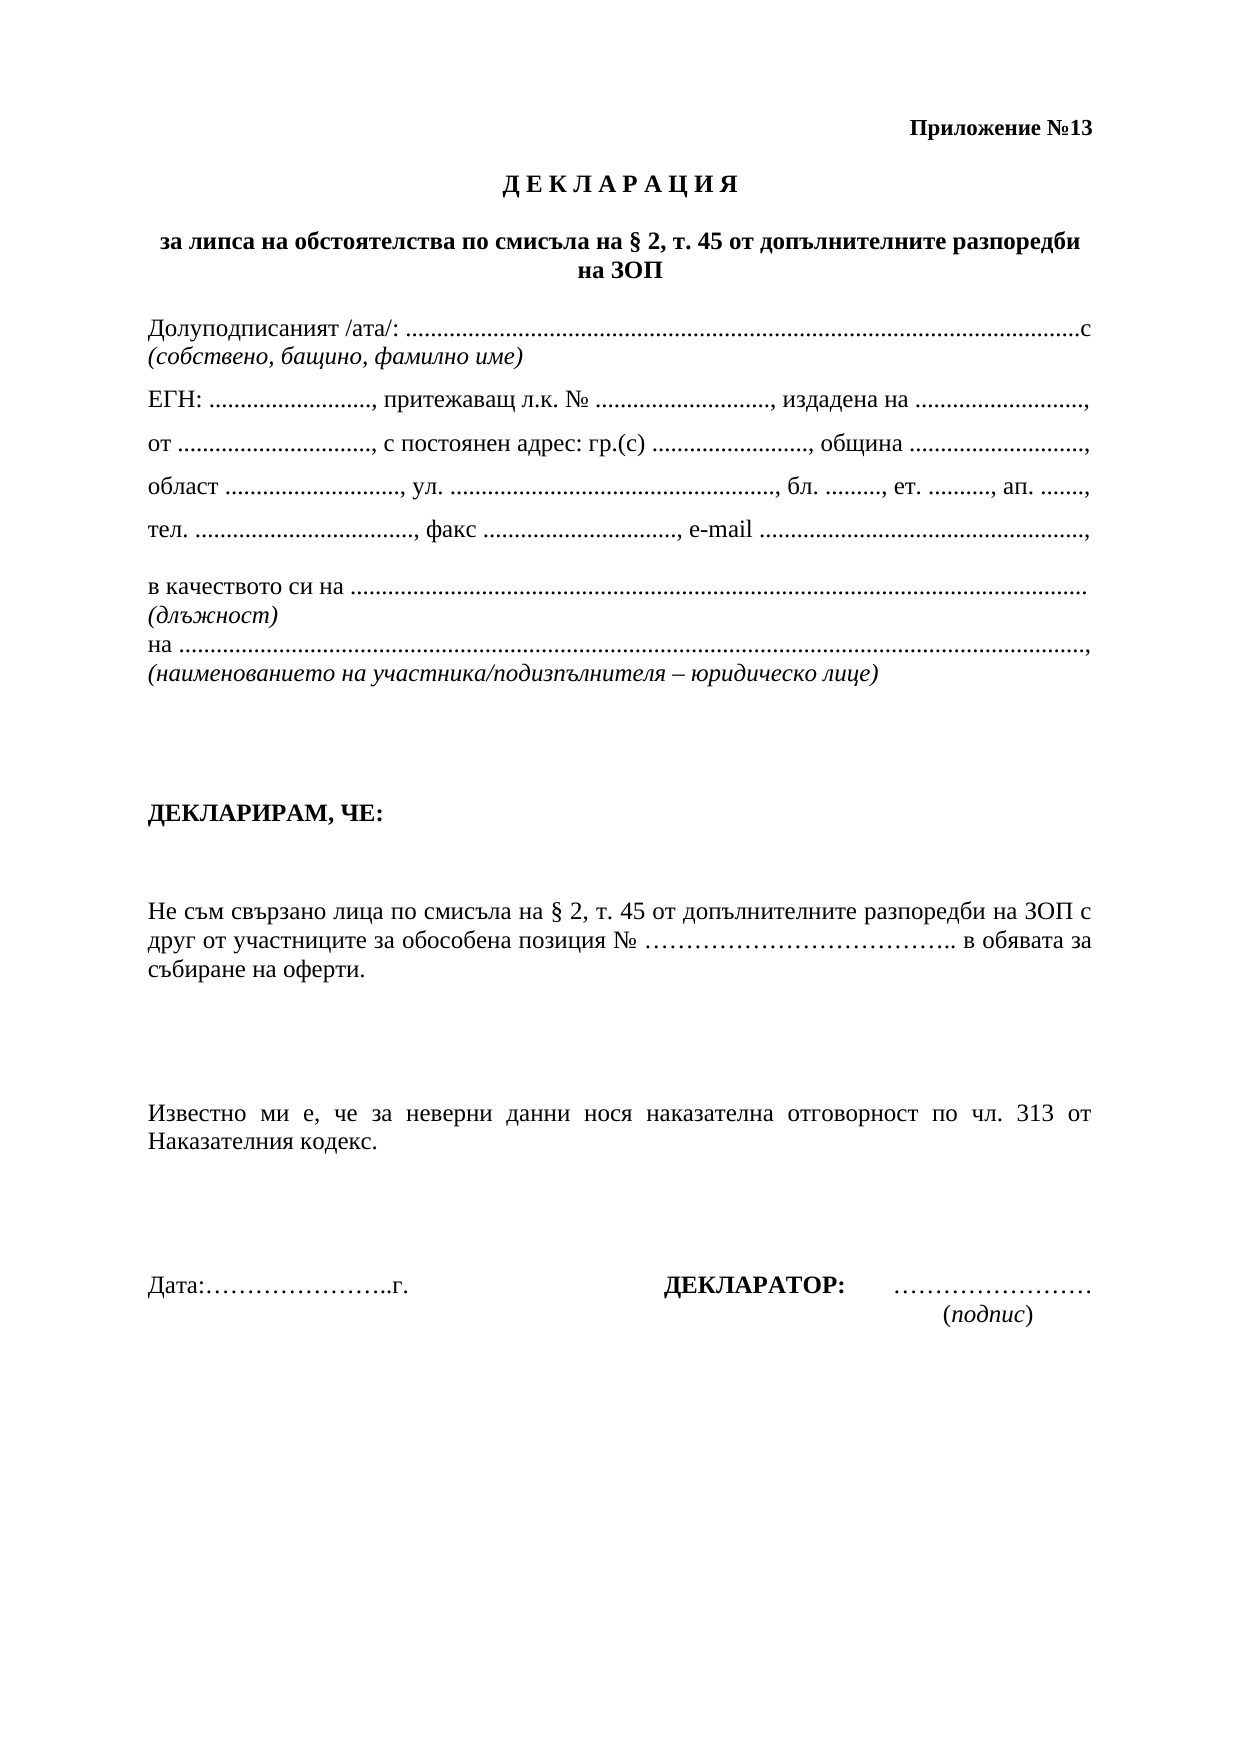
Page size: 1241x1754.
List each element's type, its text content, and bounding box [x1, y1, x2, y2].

text тел. ..................................., факс ..............................., е-mail ...................................................., [148, 514, 1092, 543]
text Долуподписаният /ата/: ............................................................................................................с [148, 313, 1092, 341]
text Известно ми е, че за неверни данни нося наказателна отговорност по чл. 313 от Наказателния кодекс. [148, 1098, 1092, 1155]
text от ..............................., с постоянен адрес: гр.(с) ........................., община ............................, [148, 428, 1092, 456]
text Д Е К Л А Р А Ц И Я [148, 169, 1092, 198]
text област ............................, ул. ...................................................., бл. ........., ет. .........., ап. ......., [148, 471, 1092, 499]
text (наименованието на участника/подизпълнителя – юридическо лице) [148, 658, 1092, 686]
text Приложение №13 [148, 114, 1092, 141]
text Дата:…………………..г. ДЕКЛАРАТОР: …………………… (подпис) [148, 1270, 1092, 1328]
text Не съм свързано лица по смисъла на § 2, т. 45 от допълнителните разпоредби на ЗОП с друг от участниците за обособена позиция № ……………………………….. в обявата за събиране на оферти. [148, 896, 1092, 983]
text (собствено, бащино, фамилно име) [148, 341, 1092, 370]
text за липса на обстоятелства по смисъла на § 2, т. 45 от допълнителните разпоредби на ЗОП [148, 226, 1092, 284]
text ДЕКЛАРИРАМ, ЧЕ: [148, 798, 1092, 826]
text (длъжност) [148, 600, 1092, 629]
text ЕГН: .........................., притежаващ л.к. № ............................, издадена на ..........................., [148, 384, 1092, 413]
text на ................................................................................................................................................., [148, 629, 1092, 658]
text в качеството си на ...................................................................................................................... [148, 571, 1092, 600]
